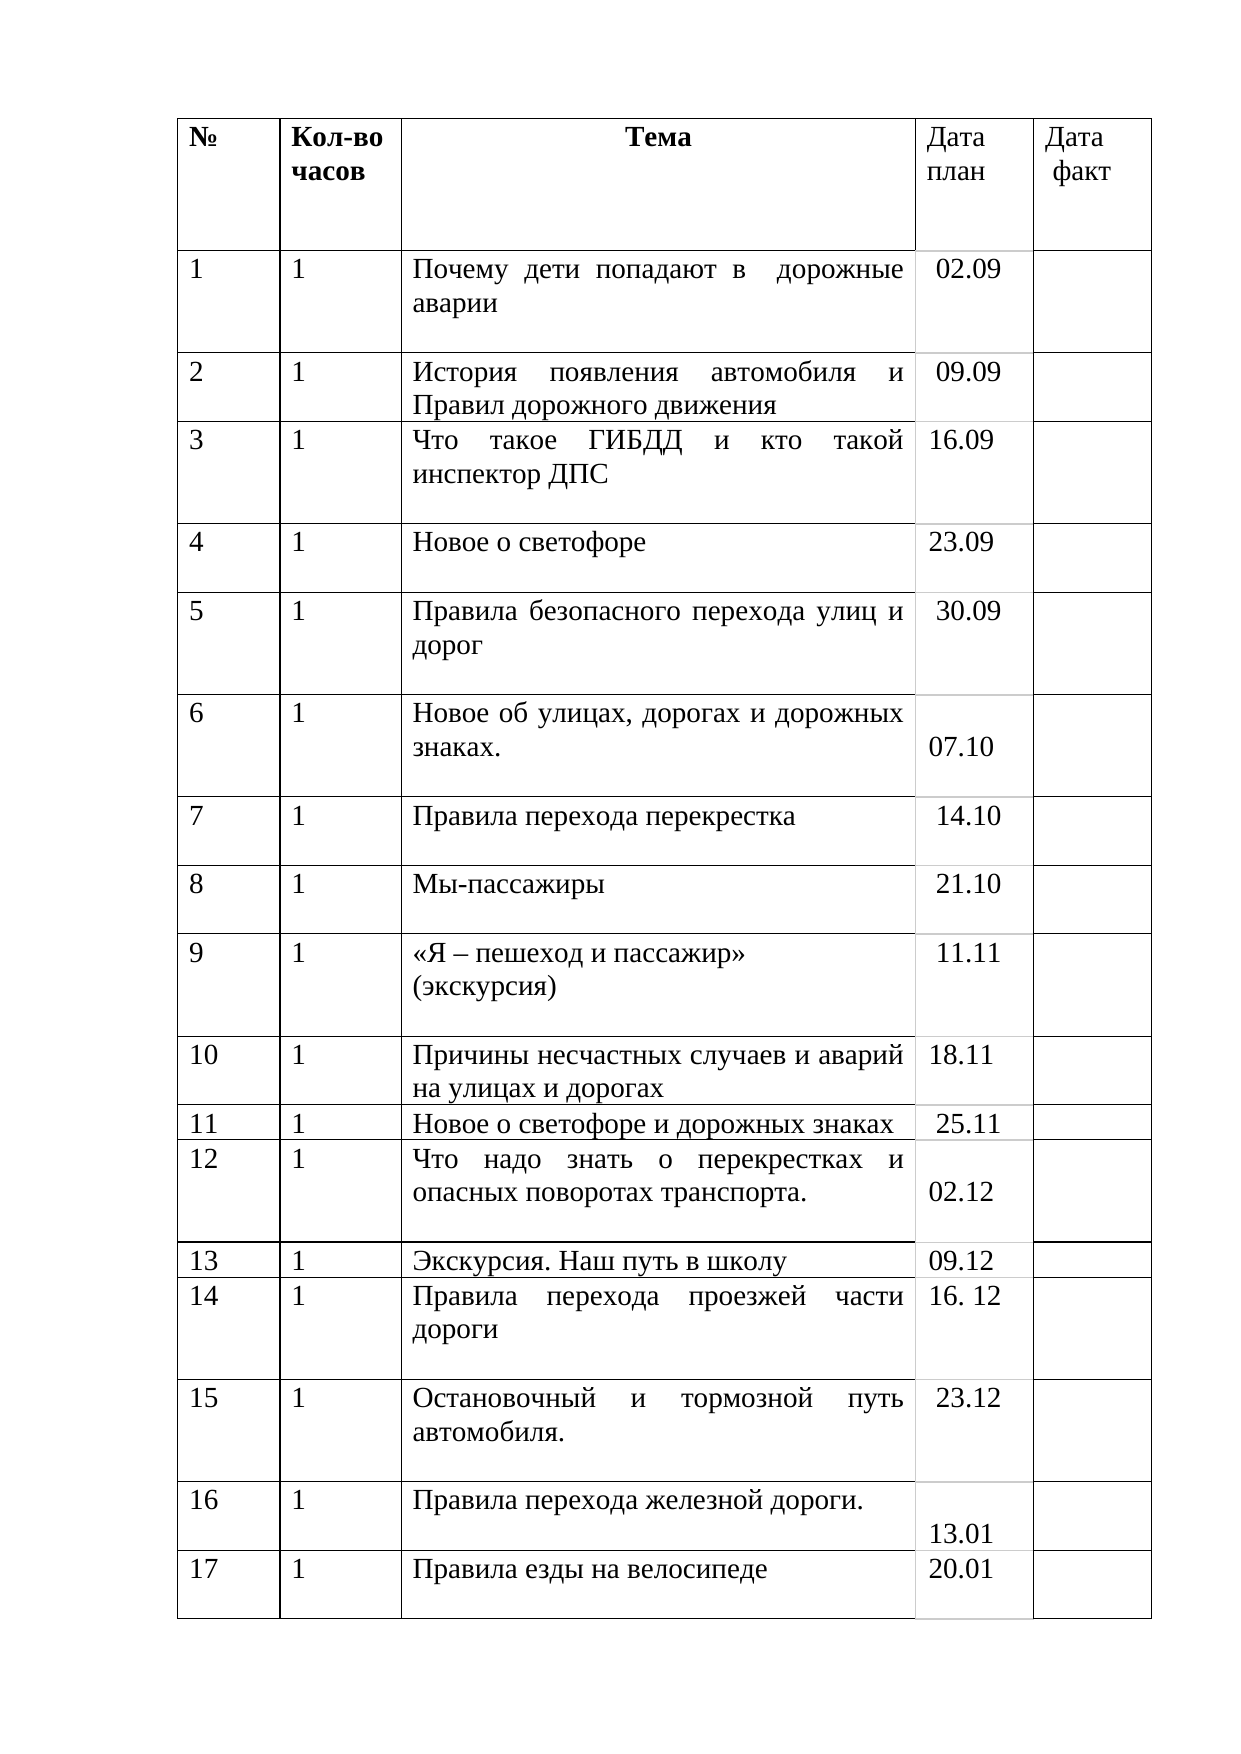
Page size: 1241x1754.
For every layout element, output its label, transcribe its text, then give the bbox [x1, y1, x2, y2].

table_cell [1034, 353, 1151, 421]
table_cell Почему дети попадают в дорожные аварии [402, 251, 915, 352]
table_cell История появления автомобиля и Правил дорожного движения [402, 353, 915, 421]
table_cell 17 [178, 1551, 279, 1618]
table_cell 6 [178, 695, 279, 796]
table_cell 1 [281, 695, 401, 796]
table_cell [1034, 1140, 1151, 1241]
table_cell 13.01 [916, 1483, 1033, 1549]
table_cell Остановочный и тормозной путь автомобиля. [402, 1380, 915, 1481]
table_cell 8 [178, 866, 279, 933]
table_cell 23.09 [916, 525, 1033, 592]
table_cell 1 [281, 1551, 401, 1618]
table_cell Новое об улицах, дорогах и дорожных знаках. [402, 695, 915, 796]
table_cell Что надо знать о перекрестках и опасных поворотах транспорта. [402, 1140, 915, 1241]
table_header Кол-во часов [281, 119, 401, 250]
table_header Дата план [916, 119, 1033, 250]
table_cell 1 [281, 353, 401, 421]
table_cell 10 [178, 1037, 279, 1104]
table_cell Новое о светофоре и дорожных знаках [402, 1105, 915, 1139]
table_cell 09.09 [916, 354, 1033, 421]
table_cell 16.09 [916, 422, 1033, 523]
table_cell 30.09 [916, 593, 1033, 694]
table_cell 15 [178, 1380, 279, 1481]
table_cell 7 [178, 797, 279, 865]
table_cell [1034, 1380, 1151, 1481]
table_cell 12 [178, 1140, 279, 1241]
table_cell 11.11 [916, 935, 1033, 1036]
table_cell 11 [178, 1105, 279, 1139]
table_header Тема [402, 119, 915, 250]
table_cell Мы-пассажиры [402, 866, 915, 933]
table_cell 5 [178, 593, 279, 694]
table_cell 1 [281, 866, 401, 933]
table_cell [1034, 524, 1151, 592]
table_cell Правила езды на велосипеде [402, 1551, 915, 1618]
table_cell 1 [281, 1140, 401, 1241]
table_cell Новое о светофоре [402, 524, 915, 592]
table_cell 4 [178, 524, 279, 592]
table_cell 1 [281, 1482, 401, 1549]
table_cell Правила безопасного перехода улиц и дорог [402, 593, 915, 694]
table_cell [1034, 1037, 1151, 1104]
table_cell 1 [281, 593, 401, 694]
table_cell 1 [281, 1037, 401, 1104]
table_cell 1 [281, 524, 401, 592]
table_cell [1034, 695, 1151, 796]
table_cell 3 [178, 422, 279, 523]
table_cell 1 [281, 1243, 401, 1277]
table_cell 25.11 [916, 1106, 1033, 1139]
table_cell [1034, 866, 1151, 933]
table_cell 1 [281, 422, 401, 523]
table_cell 02.09 [916, 252, 1033, 352]
table_cell 21.10 [916, 866, 1033, 933]
table_cell 1 [281, 797, 401, 865]
table_cell 09.12 [916, 1243, 1033, 1277]
table_cell 02.12 [916, 1141, 1033, 1241]
table_cell 20.01 [916, 1551, 1033, 1618]
table_cell 1 [178, 251, 279, 352]
table_cell 07.10 [916, 696, 1033, 796]
table_cell [1034, 1551, 1151, 1618]
table_cell Правила перехода проезжей части дороги [402, 1278, 915, 1379]
table_cell Правила перехода перекрестка [402, 797, 915, 865]
table_header № [178, 119, 279, 250]
table_cell 16. 12 [916, 1278, 1033, 1379]
table_cell Экскурсия. Наш путь в школу [402, 1243, 915, 1277]
table_cell 1 [281, 1380, 401, 1481]
table_header Дата факт [1034, 119, 1151, 250]
table_cell [1034, 1105, 1151, 1139]
table_cell 14 [178, 1278, 279, 1379]
table_cell [1034, 1482, 1151, 1549]
table_cell 13 [178, 1243, 279, 1277]
table_cell [1034, 1243, 1151, 1277]
table_cell 9 [178, 934, 279, 1036]
table_cell 23.12 [916, 1380, 1033, 1481]
table_cell 18.11 [916, 1037, 1033, 1104]
table_cell [1034, 251, 1151, 352]
table_cell 2 [178, 353, 279, 421]
table_cell [1034, 1278, 1151, 1379]
table_cell 16 [178, 1482, 279, 1549]
table_cell 1 [281, 934, 401, 1036]
table_cell 1 [281, 1105, 401, 1139]
table_cell 1 [281, 1278, 401, 1379]
table_cell Что такое ГИБДД и кто такой инспектор ДПС [402, 422, 915, 523]
table_cell Правила перехода железной дороги. [402, 1482, 915, 1549]
table_cell 14.10 [916, 798, 1033, 865]
table_cell [1034, 934, 1151, 1036]
table_cell [1034, 593, 1151, 694]
table_cell Причины несчастных случаев и аварий на улицах и дорогах [402, 1037, 915, 1104]
table_cell [1034, 797, 1151, 865]
table_cell 1 [281, 251, 401, 352]
table_cell «Я – пешеход и пассажир» (экскурсия) [402, 934, 915, 1036]
table_cell [1034, 422, 1151, 523]
